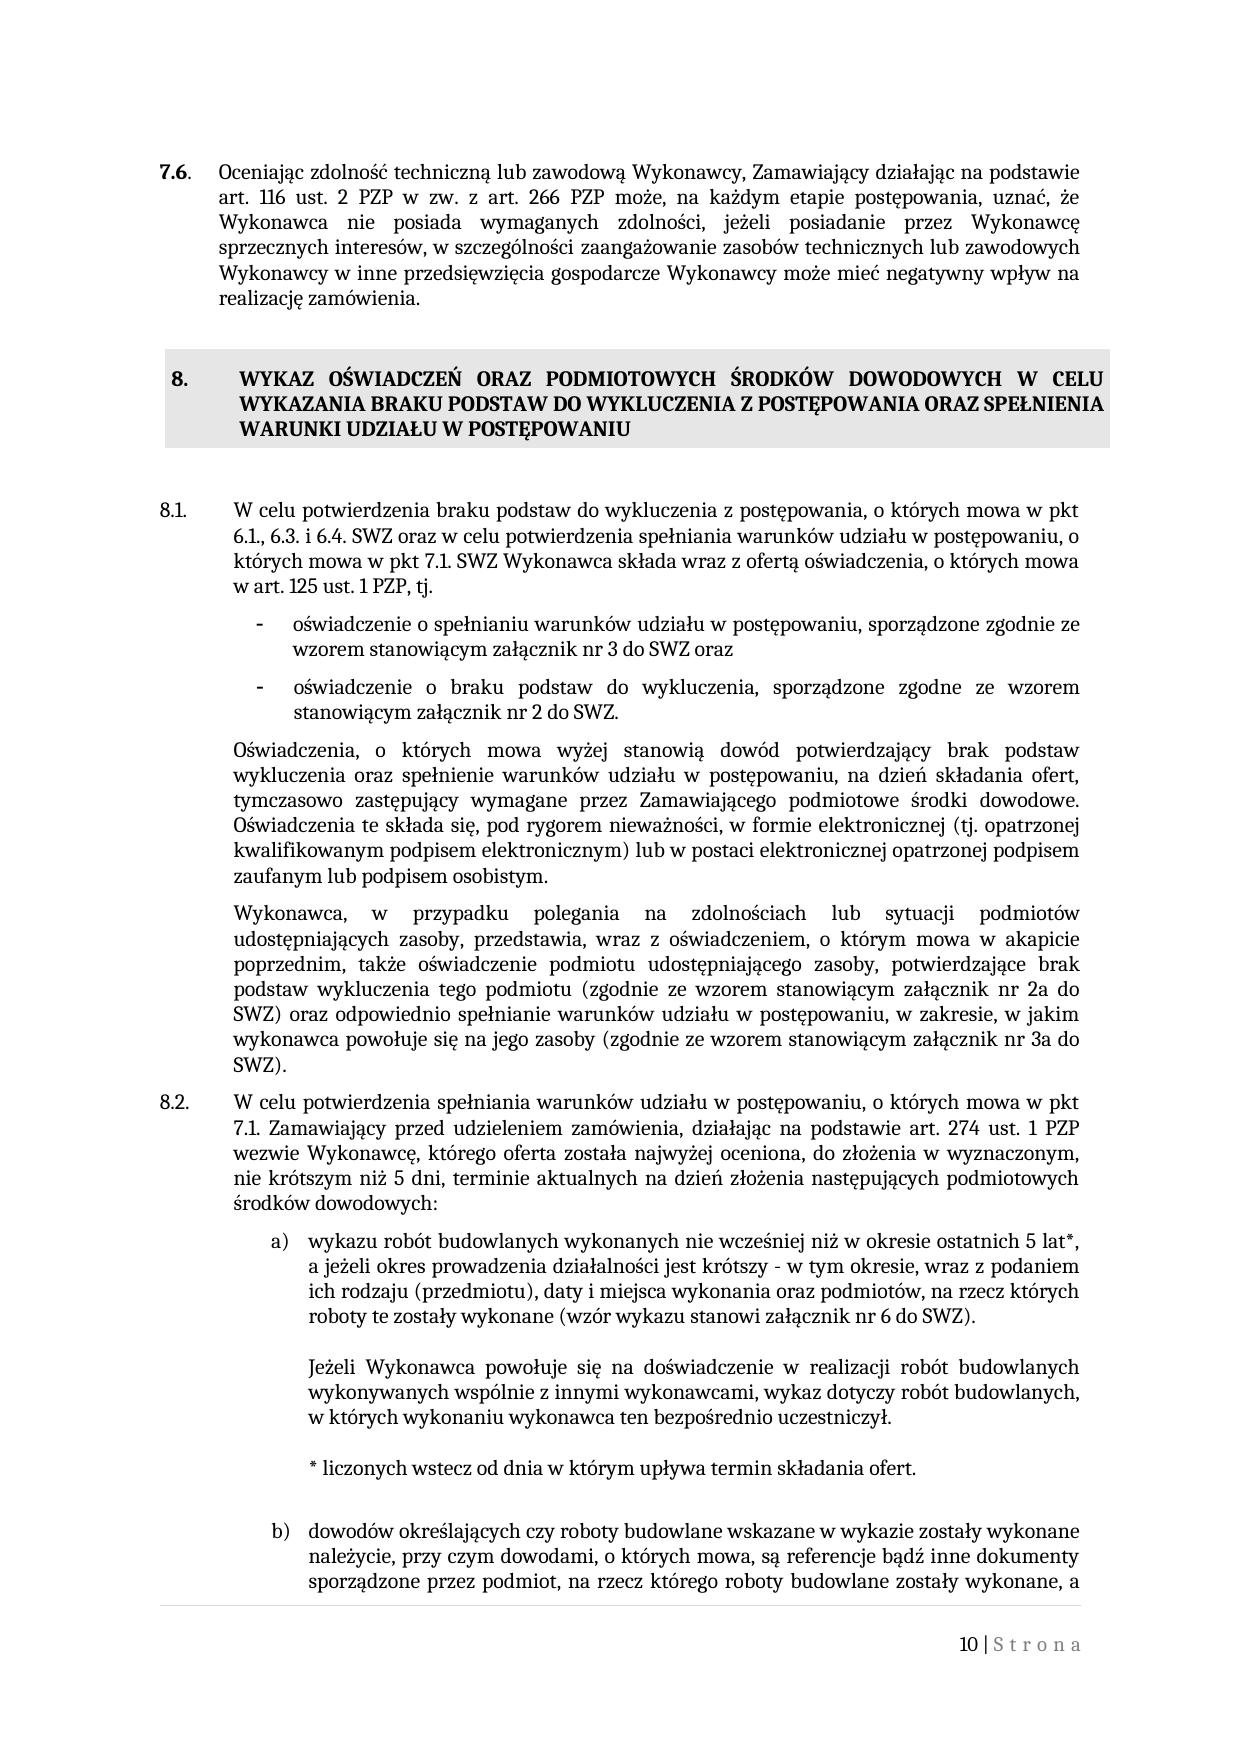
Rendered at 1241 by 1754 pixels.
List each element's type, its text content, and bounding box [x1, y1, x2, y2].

list Jeżeli Wykonawca powołuje się na doświadczenie w realizacji robót budowlanych wykonywanych wspólnie z innymi wykonawcami, wykaz dotyczy robót budowlanych, w których wykonaniu wykonawca ten bezpośrednio uczestniczył. [308, 1355, 1081, 1430]
list oświadczenie o braku podstaw do wykluczenia, sporządzone zgodne ze wzorem stanowiącym załącznik nr 2 do SWZ. [256, 674, 1081, 725]
text 8.1. W celu potwierdzenia braku podstaw do wykluczenia z postępowania, o których mowa w pkt 6.1., 6.3. i 6.4. SWZ oraz w celu potwierdzenia spełniania warunków udziału w postępowaniu, o których mowa w pkt 7.1. SWZ Wykonawca składa wraz z ofertą oświadczenia, o których mowa w art. 125 ust. 1 PZP, tj. [159, 498, 1081, 599]
list * liczonych wstecz od dnia w którym upływa termin składania ofert. [308, 1456, 1081, 1481]
list oświadczenie o spełnianiu warunków udziału w postępowaniu, sporządzone zgodnie ze wzorem stanowiącym załącznik nr 3 do SWZ oraz [256, 612, 1081, 662]
list wykazu robót budowlanych wykonanych nie wcześniej niż w okresie ostatnich 5 lat*, a jeżeli okres prowadzenia działalności jest krótszy - w tym okresie, wraz z podaniem ich rodzaju (przedmiotu), daty i miejsca wykonania oraz podmiotów, na rzecz których roboty te zostały wykonane (wzór wykazu stanowi załącznik nr 6 do SWZ). [271, 1229, 1081, 1329]
table_header 8. WYKAZ OŚWIADCZEŃ ORAZ PODMIOTOWYCH ŚRODKÓW DOWODOWYCH W CELU WYKAZANIA BRAKU PODSTAW DO WYKLUCZENIA Z POSTĘPOWANIA ORAZ SPEŁNIENIA WARUNKI UDZIAŁU W POSTĘPOWANIU [165, 349, 1110, 448]
text Wykonawca, w przypadku polegania na zdolnościach lub sytuacji podmiotów udostępniających zasoby, przedstawia, wraz z oświadczeniem, o którym mowa w akapicie poprzednim, także oświadczenie podmiotu udostępniającego zasoby, potwierdzające brak podstaw wykluczenia tego podmiotu (zgodnie ze wzorem stanowiącym załącznik nr 2a do SWZ) oraz odpowiednio spełnianie warunków udziału w postępowaniu, w zakresie, w jakim wykonawca powołuje się na jego zasoby (zgodnie ze wzorem stanowiącym załącznik nr 3a do SWZ). [233, 901, 1081, 1078]
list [271, 1518, 1081, 1594]
text Oświadczenia, o których mowa wyżej stanowią dowód potwierdzający brak podstaw wykluczenia oraz spełnienie warunków udziału w postępowaniu, na dzień składania ofert, tymczasowo zastępujący wymagane przez Zamawiającego podmiotowe środki dowodowe. Oświadczenia te składa się, pod rygorem nieważności, w formie elektronicznej (tj. opatrzonej kwalifikowanym podpisem elektronicznym) lub w postaci elektronicznej opatrzonej podpisem zaufanym lub podpisem osobistym. [233, 737, 1081, 889]
text 8.2. W celu potwierdzenia spełniania warunków udziału w postępowaniu, o których mowa w pkt 7.1. Zamawiający przed udzieleniem zamówienia, działając na podstawie art. 274 ust. 1 PZP wezwie Wykonawcę, którego oferta została najwyżej oceniona, do złożenia w wyznaczonym, nie krótszym niż 5 dni, terminie aktualnych na dzień złożenia następujących podmiotowych środków dowodowych: [159, 1090, 1081, 1216]
text 7.6. Oceniając zdolność techniczną lub zawodową Wykonawcy, Zamawiający działając na podstawie art. 116 ust. 2 PZP w zw. z art. 266 PZP może, na każdym etapie postępowania, uznać, że Wykonawca nie posiada wymaganych zdolności, jeżeli posiadanie przez Wykonawcę sprzecznych interesów, w szczególności zaangażowanie zasobów technicznych lub zawodowych Wykonawcy w inne przedsięwzięcia gospodarcze Wykonawcy może mieć negatywny wpływ na realizację zamówienia. [159, 159, 1081, 311]
